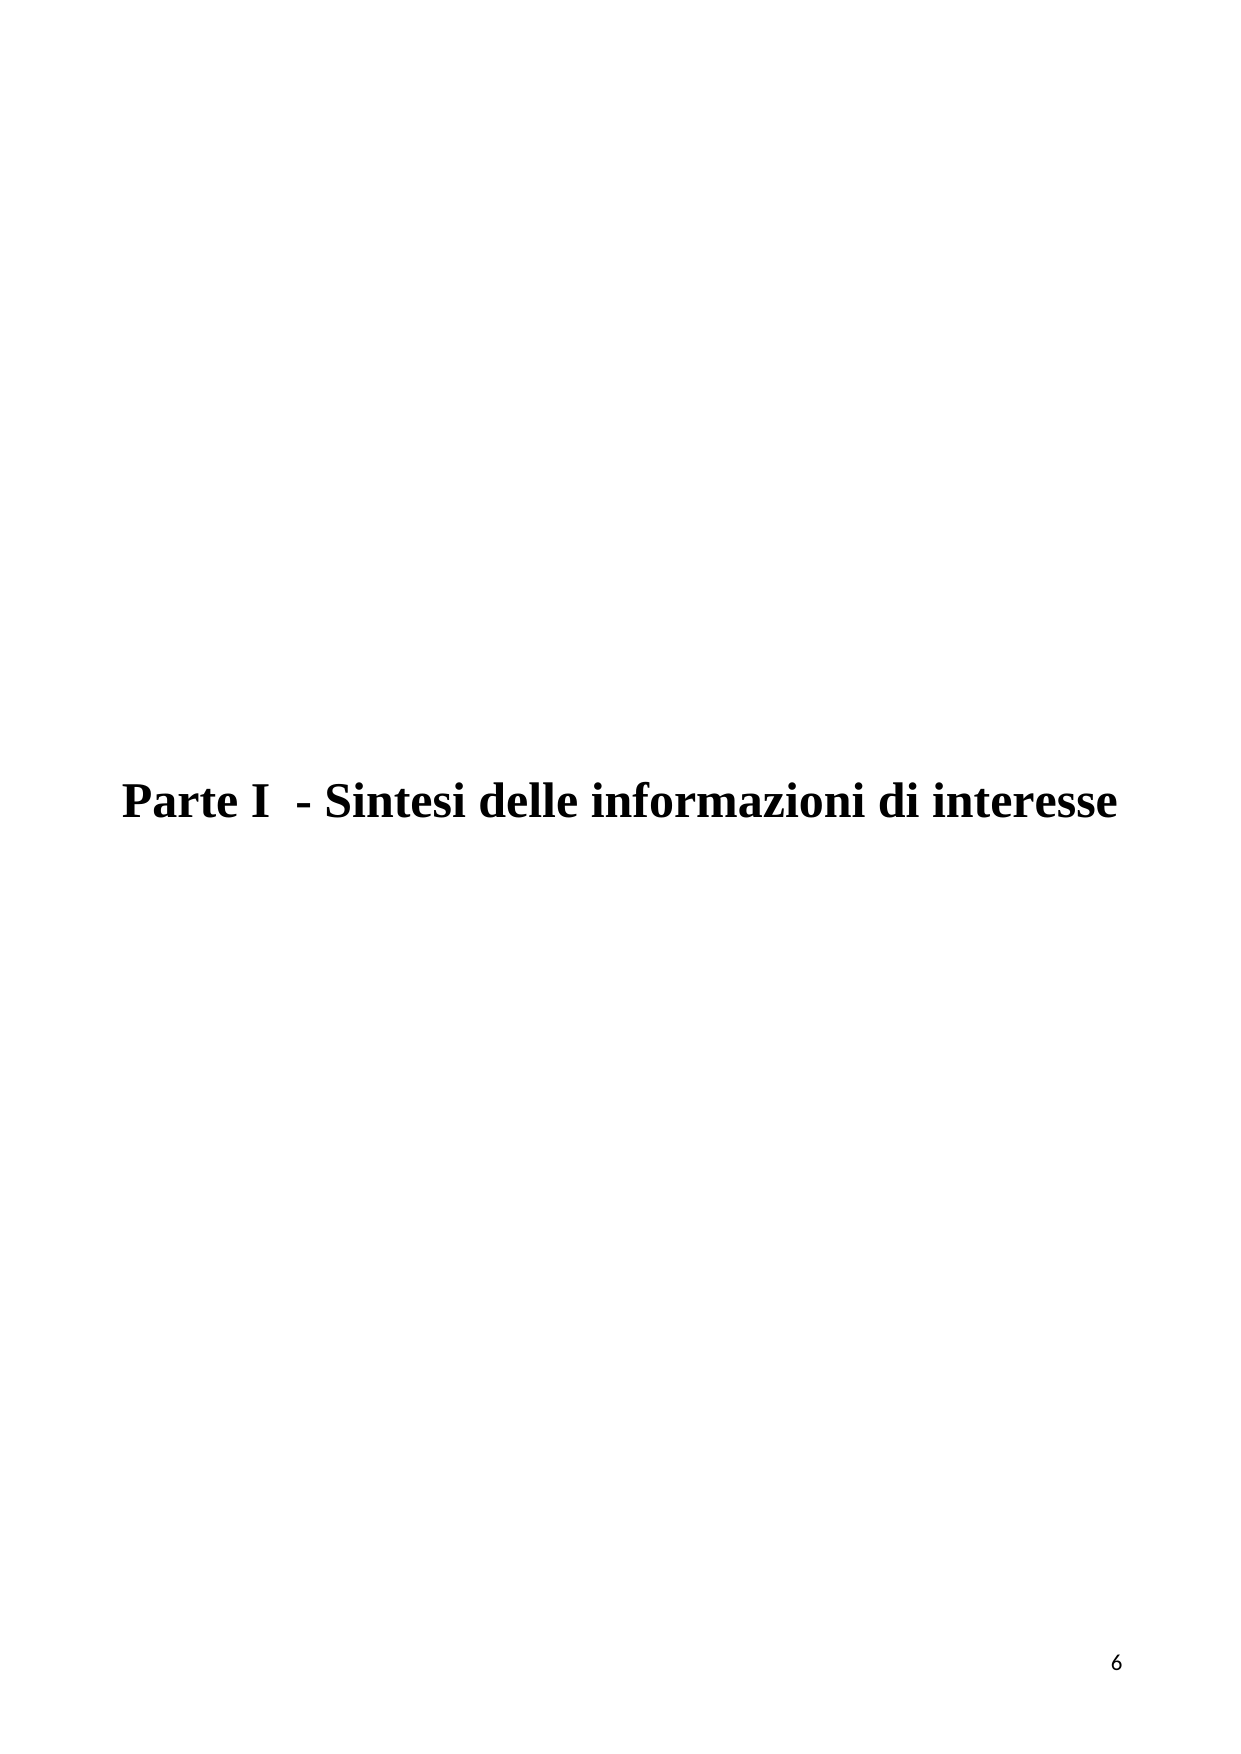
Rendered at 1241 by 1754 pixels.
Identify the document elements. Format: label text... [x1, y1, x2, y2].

title Parte I - Sintesi delle informazioni di interesse [118, 771, 1122, 828]
